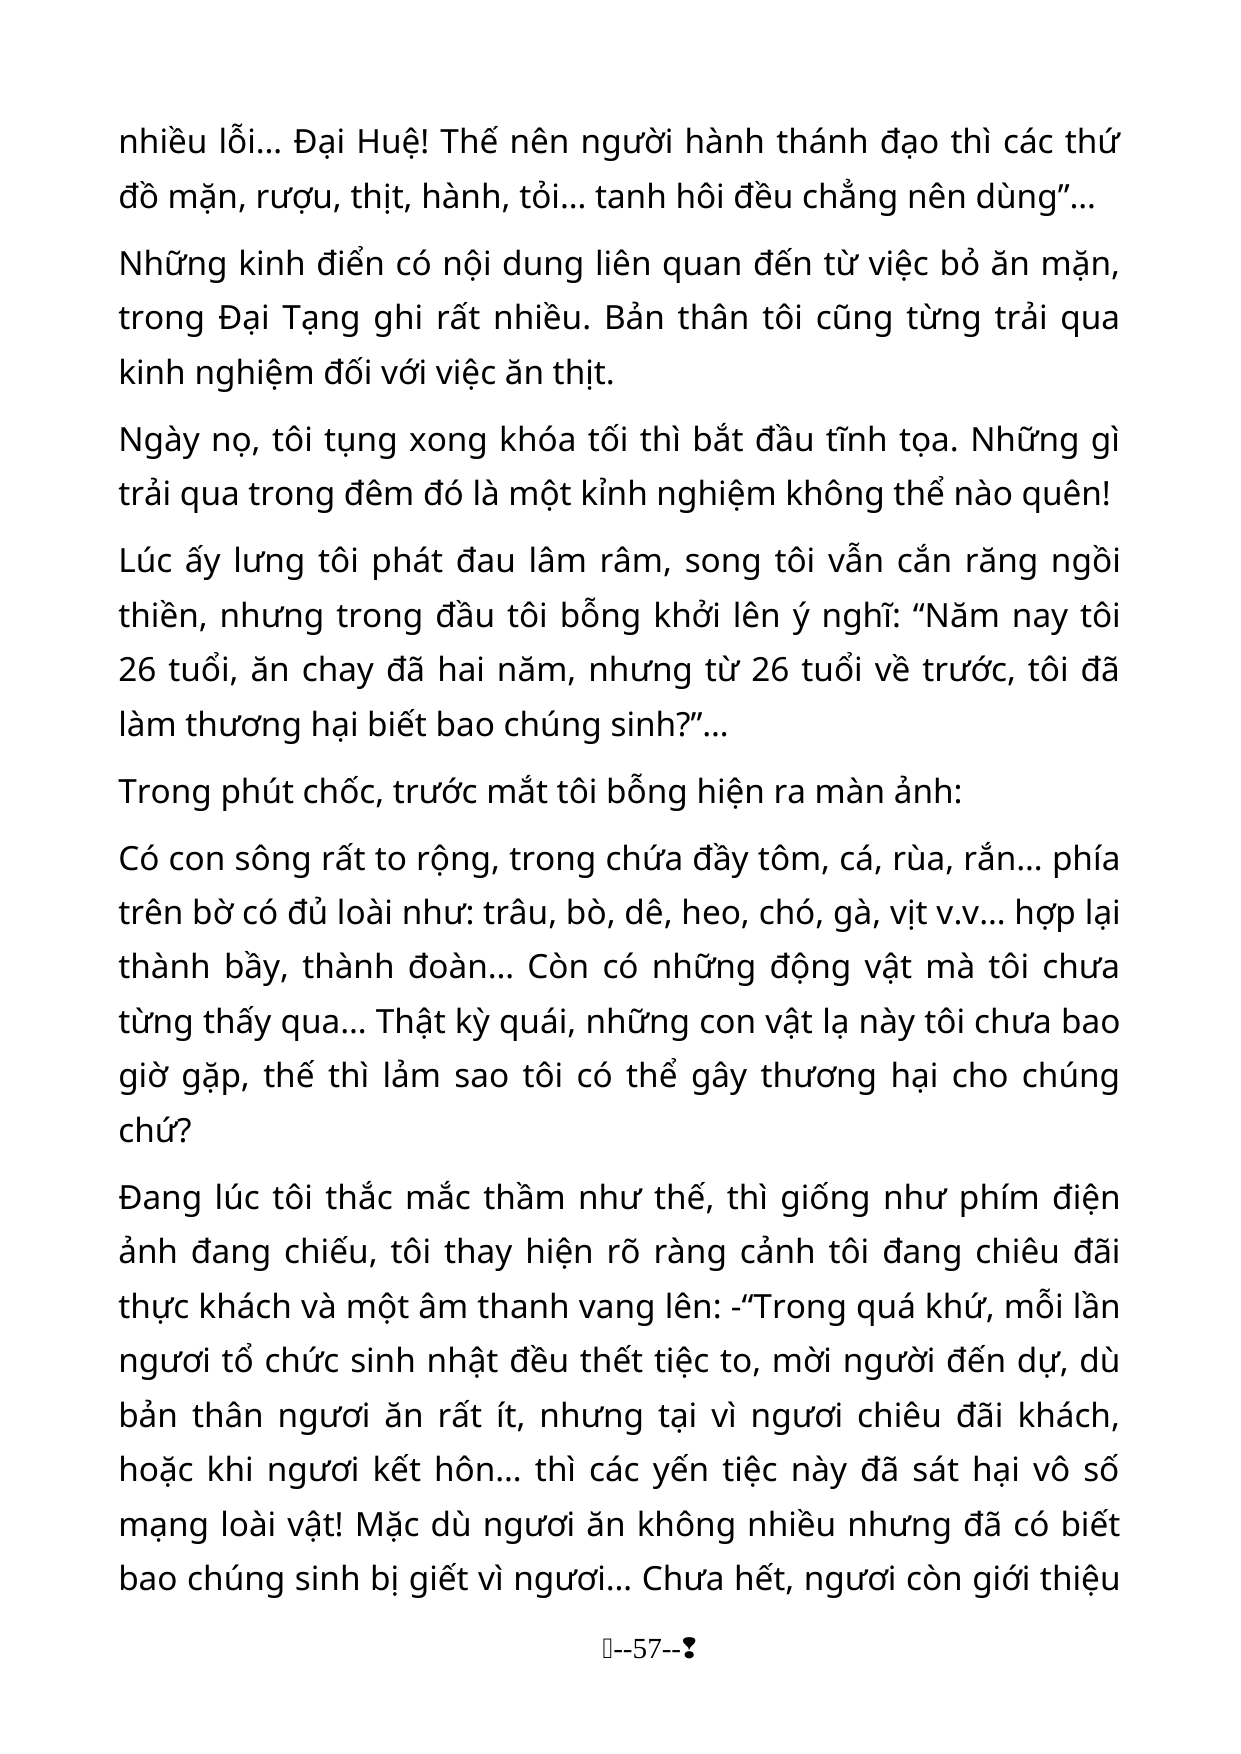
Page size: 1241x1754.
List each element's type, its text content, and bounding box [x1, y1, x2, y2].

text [118, 1174, 1122, 1601]
text Có con sông rất to rộng, trong chứa đầy tôm, cá, rùa, rắn… phía trên bờ có đủ loài như: trâu, bò, dê, heo, chó, gà, vịt v.v… hợp lại thành bầy, thành đoàn… Còn có những động vật mà tôi chưa từng thấy qua… Thật kỳ quái, những con vật lạ này tôi chưa bao giờ gặp, thế thì lảm sao tôi có thể gây thương hại cho chúng chứ? [118, 834, 1122, 1152]
text Lúc ấy lưng tôi phát đau lâm râm, song tôi vẫn cắn răng ngồi thiền, nhưng trong đầu tôi bỗng khởi lên ý nghĩ: “Năm nay tôi 26 tuổi, ăn chay đã hai năm, nhưng từ 26 tuổi về trước, tôi đã làm thương hại biết bao chúng sinh?”… [118, 537, 1122, 746]
text Ngày nọ, tôi tụng xong khóa tối thì bắt đầu tĩnh tọa. Những gì trải qua trong đêm đó là một kỉnh nghiệm không thể nào quên! [118, 416, 1122, 515]
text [118, 118, 1122, 218]
text Trong phút chốc, trước mắt tôi bỗng hiện ra màn ảnh: [118, 767, 1122, 813]
text Những kinh điển có nội dung liên quan đến từ việc bỏ ăn mặn, trong Đại Tạng ghi rất nhiều. Bản thân tôi cũng từng trải qua kinh nghiệm đối với việc ăn thịt. [118, 239, 1122, 394]
